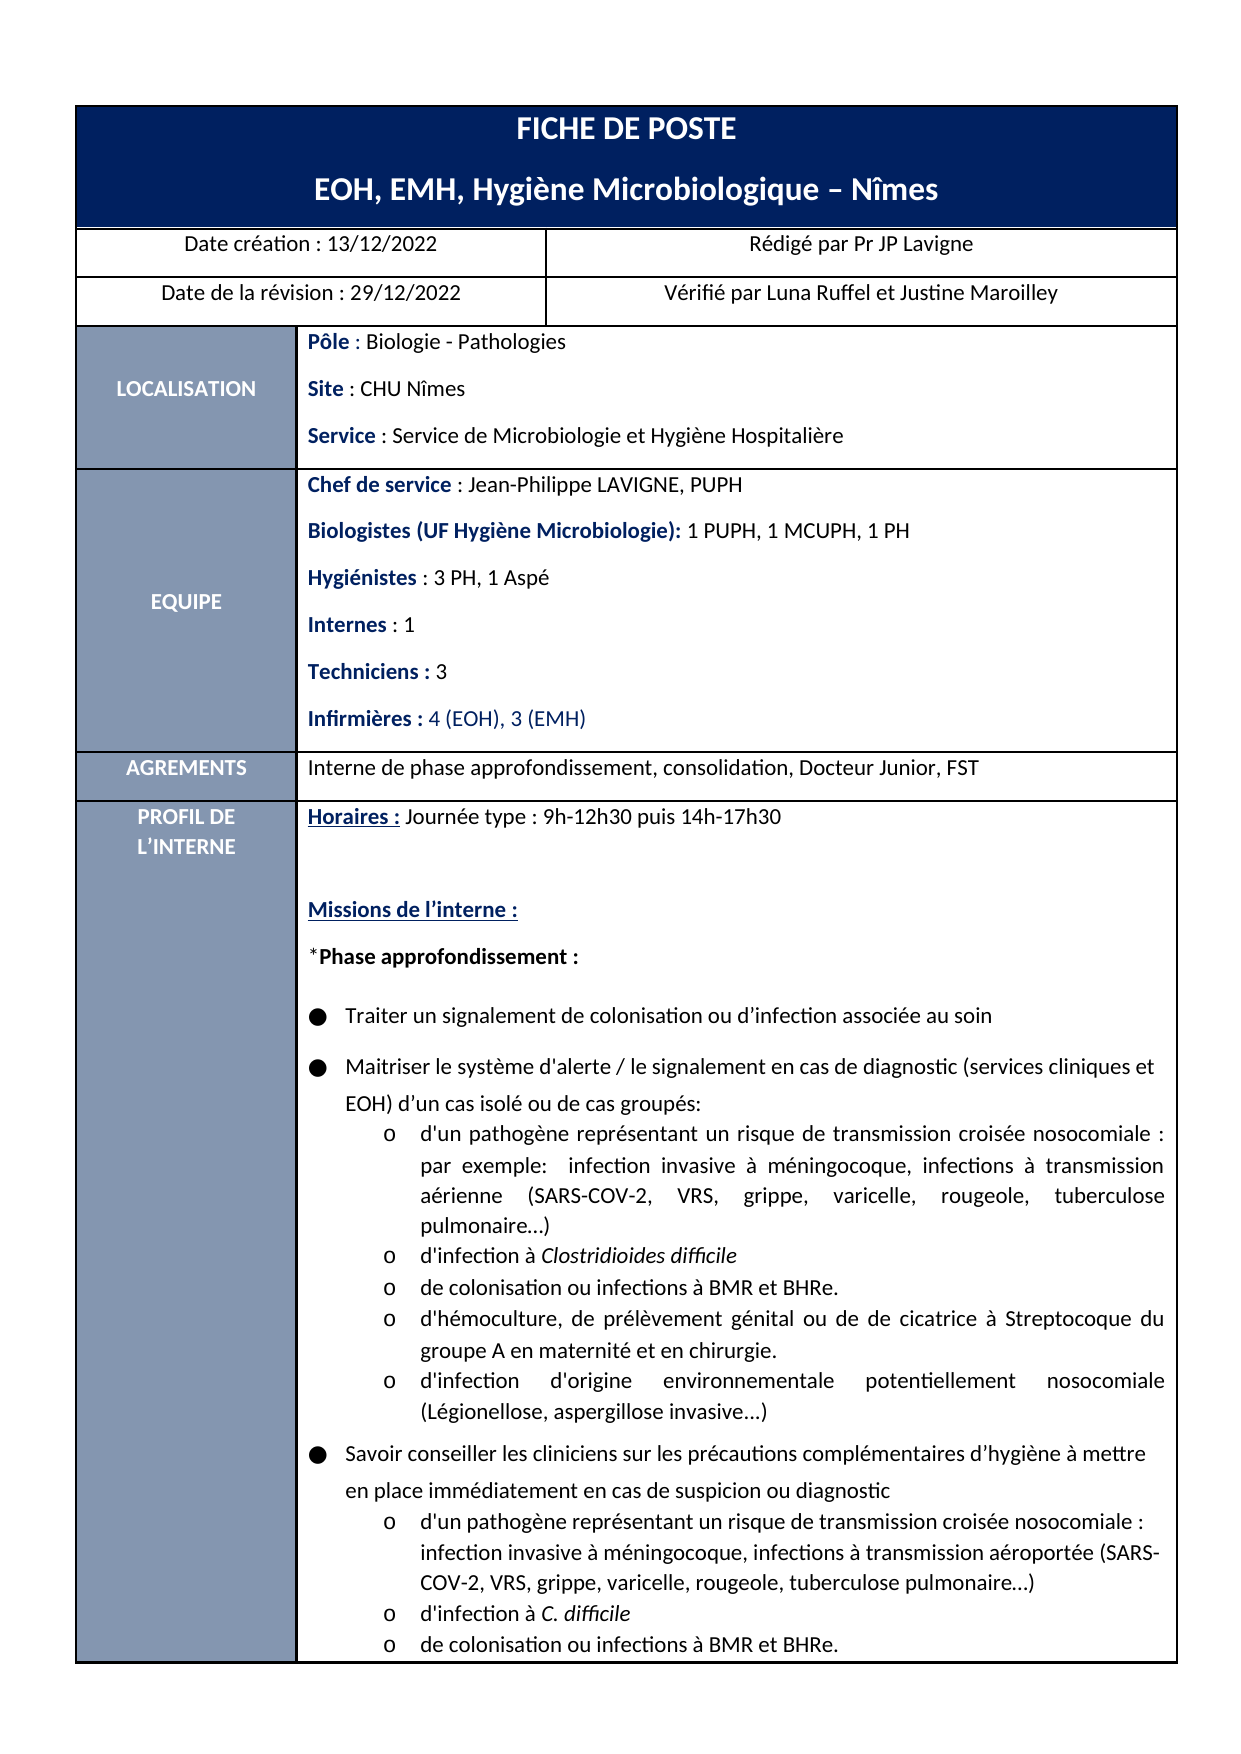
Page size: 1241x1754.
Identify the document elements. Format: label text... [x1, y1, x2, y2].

table_cell LOCALISATION [77, 327, 295, 468]
table_cell Rédigé par Pr JP Lavigne [547, 230, 1176, 276]
table_header FICHE DE POSTE EOH, EMH, Hygiène Microbiologique – Nîmes [77, 107, 1176, 227]
table_cell Date de la révision : 29/12/2022 [77, 278, 545, 325]
table_cell EQUIPE [77, 470, 295, 751]
table_cell Vérifié par Luna Ruffel et Justine Maroilley [547, 278, 1176, 325]
table_cell Interne de phase approfondissement, consolidation, Docteur Junior, FST [298, 753, 1176, 800]
table_cell Date création : 13/12/2022 [77, 230, 545, 276]
table_cell PROFIL DE L’INTERNE [77, 802, 295, 1661]
table_cell Chef de service : Jean-Philippe LAVIGNE, PUPH Biologistes (UF Hygiène Microbiologie): 1 PUPH, 1 MCUPH, 1 PH Hygiénistes : 3 PH, 1 Aspé Internes : 1 Techniciens : 3 Infirmières : 4 (EOH), 3 (EMH) [298, 470, 1176, 751]
table_cell Pôle : Biologie - Pathologies Site : CHU Nîmes Service : Service de Microbiologie et Hygiène Hospitalière [298, 327, 1176, 468]
table_cell AGREMENTS [77, 753, 295, 800]
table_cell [298, 802, 1176, 1661]
